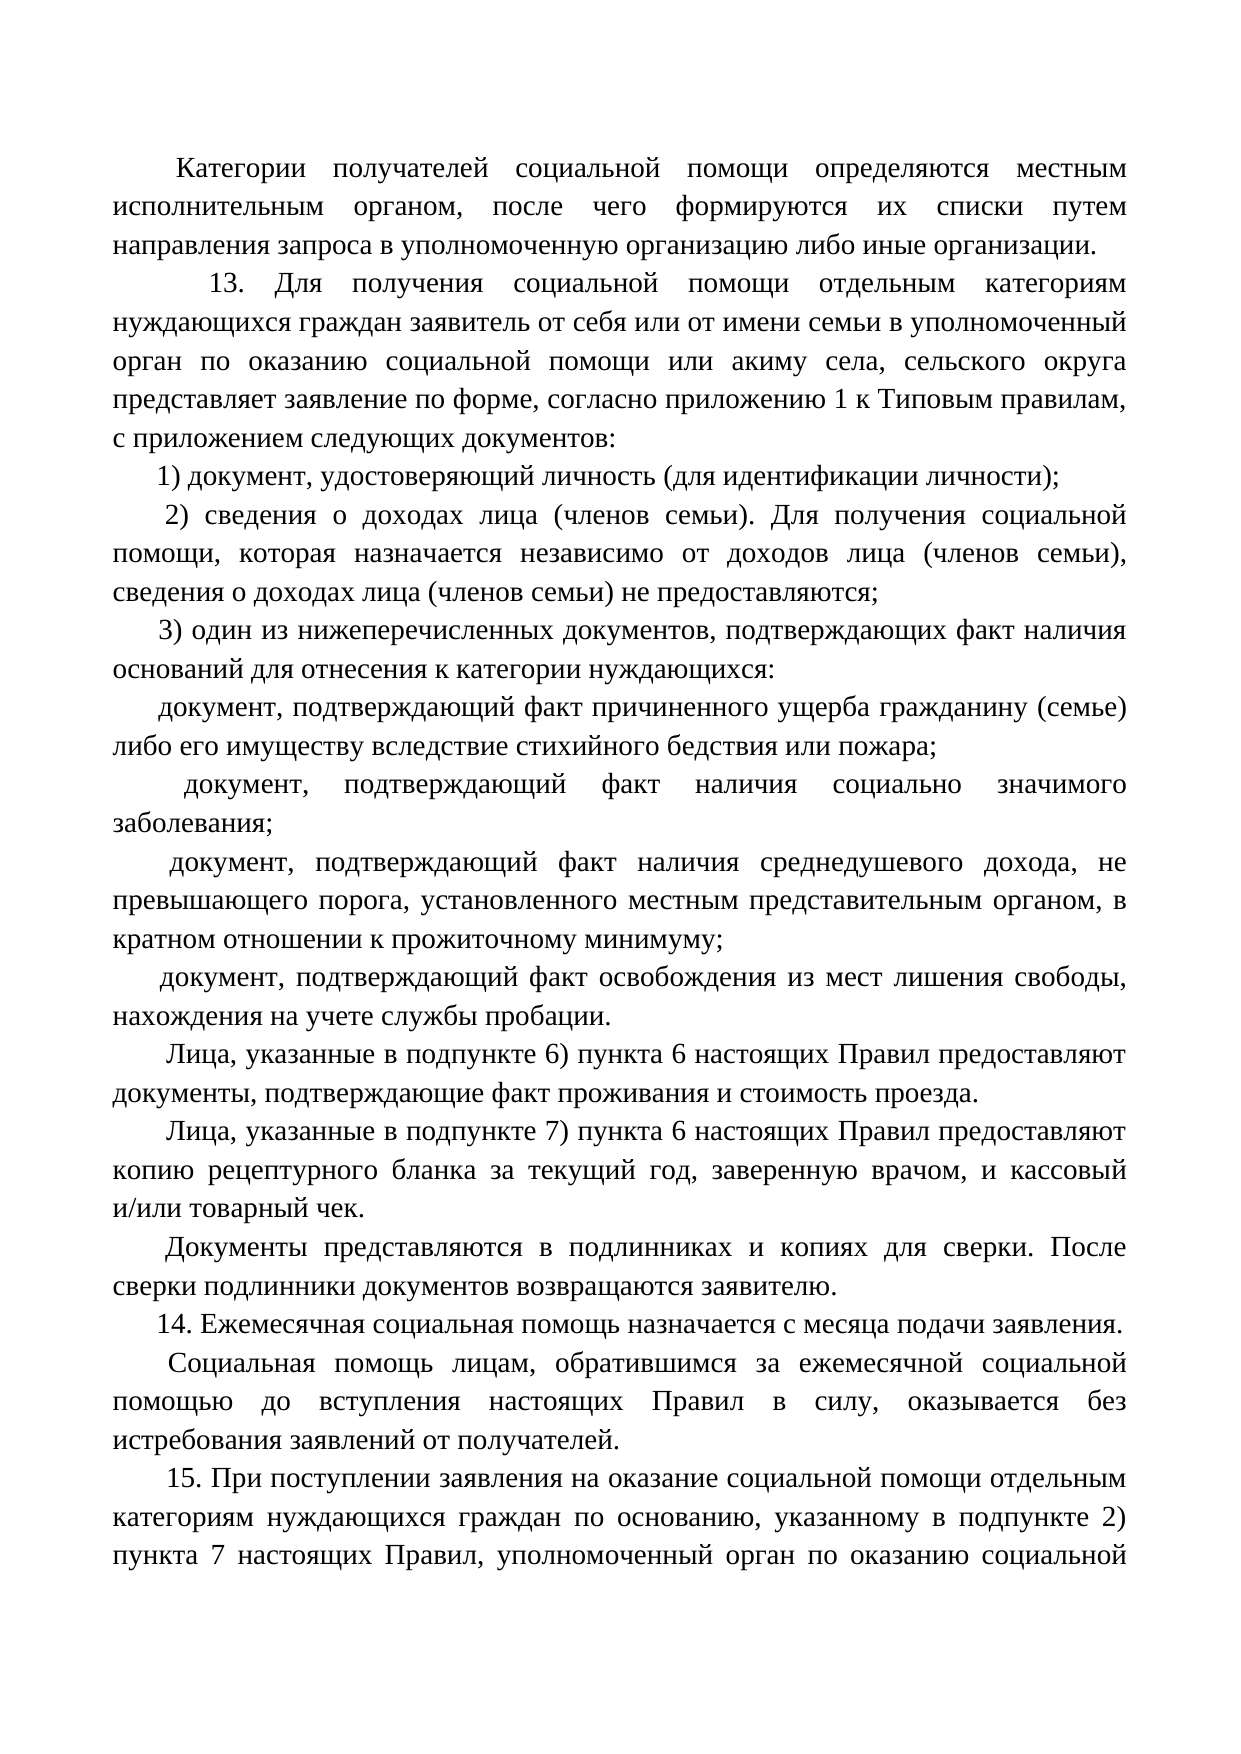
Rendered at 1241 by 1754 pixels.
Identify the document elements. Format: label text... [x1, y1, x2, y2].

text Категории получателей социальной помощи определяются местным исполнительным органом, после чего формируются их списки путем направления запроса в уполномоченную организацию либо иные организации. [112, 150, 1128, 261]
text 3) один из нижеперечисленных документов, подтверждающих факт наличия оснований для отнесения к категории нуждающихся: [112, 612, 1128, 684]
text 1) документ, удостоверяющий личность (для идентификации личности); [112, 458, 1128, 492]
text документ, подтверждающий факт наличия социально значимого заболевания; [112, 767, 1128, 839]
text Социальная помощь лицам, обратившимся за ежемесячной социальной помощью до вступления настоящих Правил в силу, оказывается без истребования заявлений от получателей. [112, 1345, 1128, 1455]
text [112, 1460, 1128, 1571]
text документ, подтверждающий факт причиненного ущерба гражданину (семье) либо его имуществу вследствие стихийного бедствия или пожара; [112, 689, 1128, 762]
text 2) сведения о доходах лица (членов семьи). Для получения социальной помощи, которая назначается независимо от доходов лица (членов семьи), сведения о доходах лица (членов семьи) не предоставляются; [112, 497, 1128, 607]
text 14. Ежемесячная социальная помощь назначается с месяца подачи заявления. [112, 1306, 1128, 1340]
text документ, подтверждающий факт наличия среднедушевого дохода, не превышающего порога, установленного местным представительным органом, в кратном отношении к прожиточному минимуму; [112, 844, 1128, 954]
text 13. Для получения социальной помощи отдельным категориям нуждающихся граждан заявитель от себя или от имени семьи в уполномоченный орган по оказанию социальной помощи или акиму села, сельского округа представляет заявление по форме, согласно приложению 1 к Типовым правилам, с приложением следующих документов: [112, 266, 1128, 453]
text Лица, указанные в подпункте 6) пункта 6 настоящих Правил предоставляют документы, подтверждающие факт проживания и стоимость проезда. [112, 1036, 1128, 1108]
text Лица, указанные в подпункте 7) пункта 6 настоящих Правил предоставляют копию рецептурного бланка за текущий год, заверенную врачом, и кассовый и/или товарный чек. [112, 1113, 1128, 1224]
text документ, подтверждающий факт освобождения из мест лишения свободы, нахождения на учете службы пробации. [112, 959, 1128, 1031]
text Документы представляются в подлинниках и копиях для сверки. После сверки подлинники документов возвращаются заявителю. [112, 1229, 1128, 1301]
